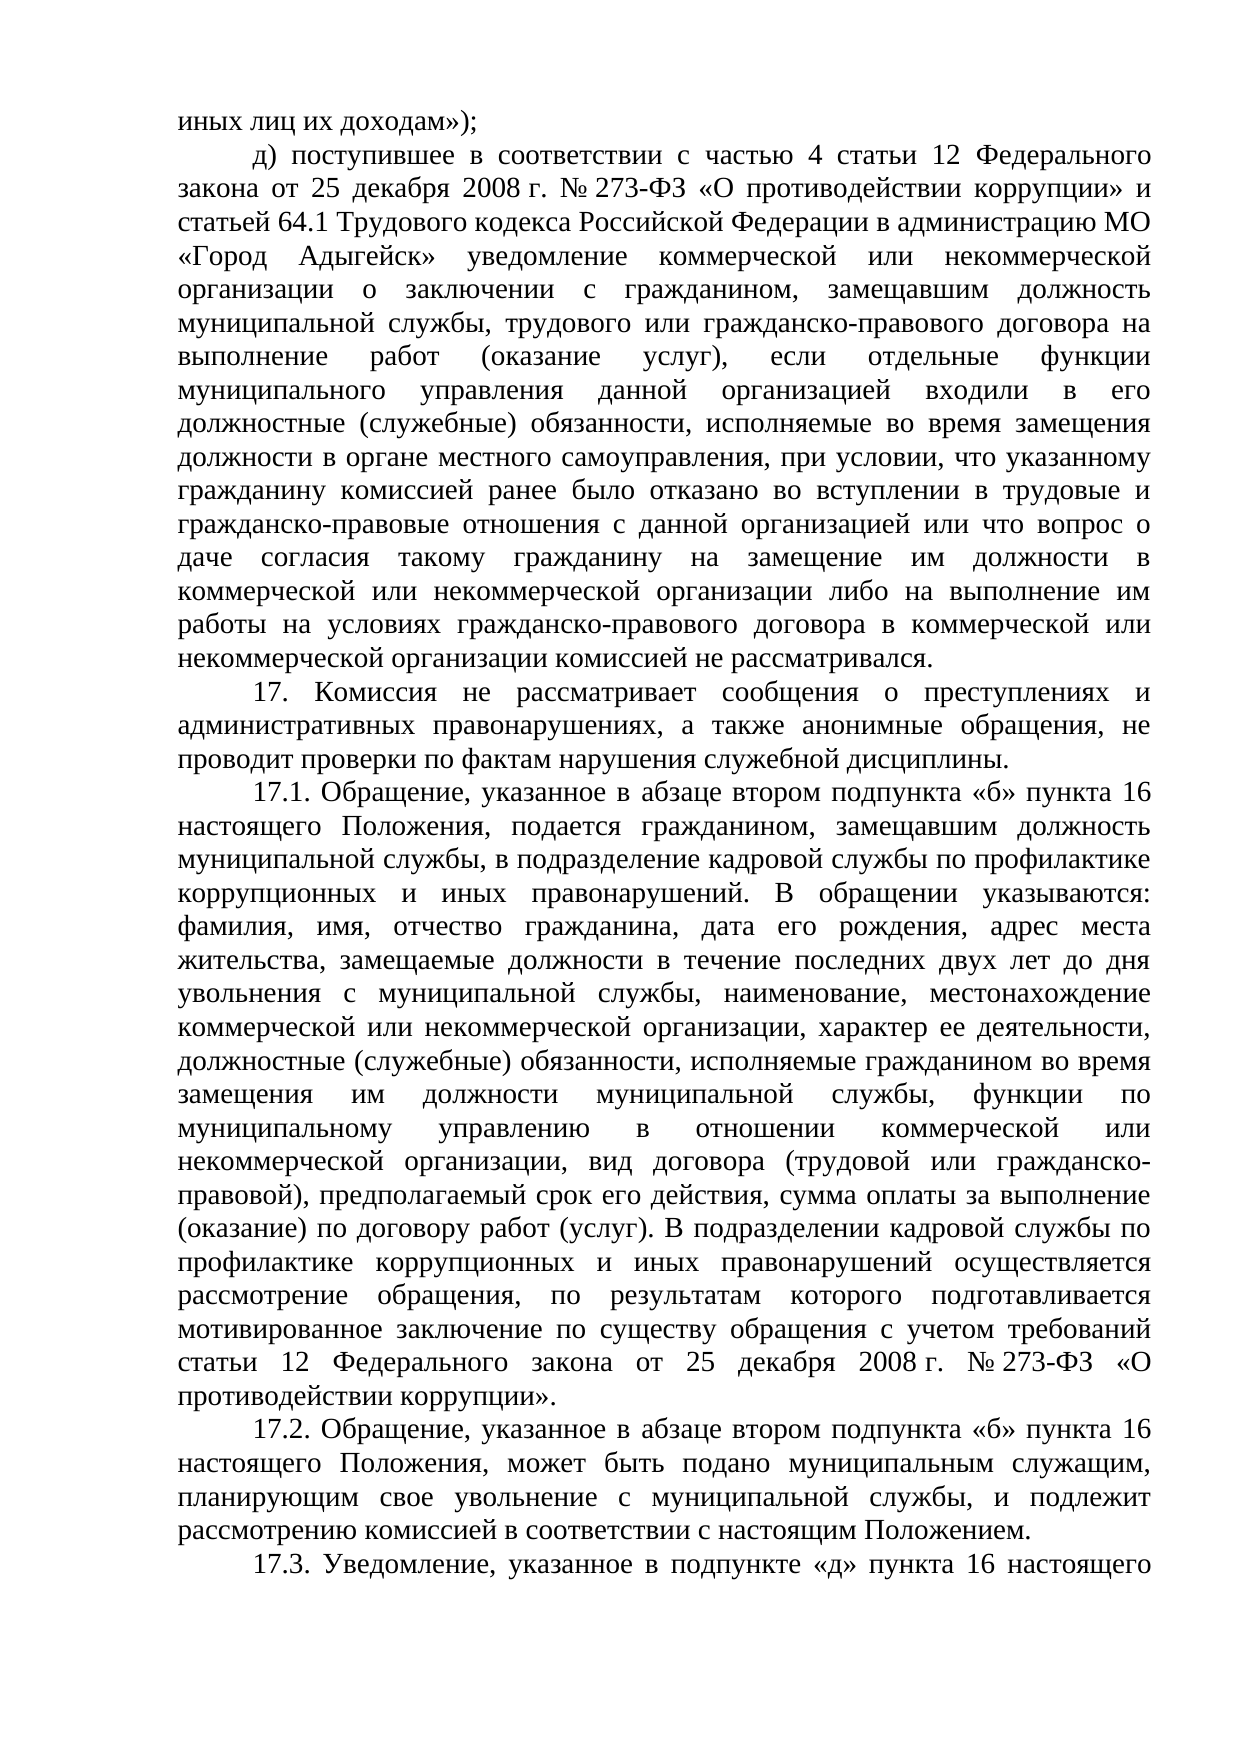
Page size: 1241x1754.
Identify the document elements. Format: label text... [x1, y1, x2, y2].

text д) поступившее в соответствии с частью 4 статьи 12 Федерального закона от 25 декабря 2008 г. № 273-ФЗ «О противодействии коррупции» и статьей 64.1 Трудового кодекса Российской Федерации в администрацию МО «Город Адыгейск» уведомление коммерческой или некоммерческой организации о заключении с гражданином, замещавшим должность муниципальной службы, трудового или гражданско-правового договора на выполнение работ (оказание услуг), если отдельные функции муниципального управления данной организацией входили в его должностные (служебные) обязанности, исполняемые во время замещения должности в органе местного самоуправления, при условии, что указанному гражданину комиссией ранее было отказано во вступлении в трудовые и гражданско-правовые отношения с данной организацией или что вопрос о даче согласия такому гражданину на замещение им должности в коммерческой или некоммерческой организации либо на выполнение им работы на условиях гражданско-правового договора в коммерческой или некоммерческой организации комиссией не рассматривался. [177, 137, 1152, 674]
text 17. Комиссия не рассматривает сообщения о преступлениях и административных правонарушениях, а также анонимные обращения, не проводит проверки по фактам нарушения служебной дисциплины. [177, 674, 1152, 774]
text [177, 103, 1152, 137]
text 17.2. Обращение, указанное в абзаце втором подпункта «б» пункта 16 настоящего Положения, может быть подано муниципальным служащим, планирующим свое увольнение с муниципальной службы, и подлежит рассмотрению комиссией в соответствии с настоящим Положением. [177, 1412, 1152, 1546]
text 17.1. Обращение, указанное в абзаце втором подпункта «б» пункта 16 настоящего Положения, подается гражданином, замещавшим должность муниципальной службы, в подразделение кадровой службы по профилактике коррупционных и иных правонарушений. В обращении указываются: фамилия, имя, отчество гражданина, дата его рождения, адрес места жительства, замещаемые должности в течение последних двух лет до дня увольнения с муниципальной службы, наименование, местонахождение коммерческой или некоммерческой организации, характер ее деятельности, должностные (служебные) обязанности, исполняемые гражданином во время замещения им должности муниципальной службы, функции по муниципальному управлению в отношении коммерческой или некоммерческой организации, вид договора (трудовой или гражданско-правовой), предполагаемый срок его действия, сумма оплаты за выполнение (оказание) по договору работ (услуг). В подразделении кадровой службы по профилактике коррупционных и иных правонарушений осуществляется рассмотрение обращения, по результатам которого подготавливается мотивированное заключение по существу обращения с учетом требований статьи 12 Федерального закона от 25 декабря 2008 г. № 273-ФЗ «О противодействии коррупции». [177, 774, 1152, 1412]
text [177, 1546, 1152, 1579]
